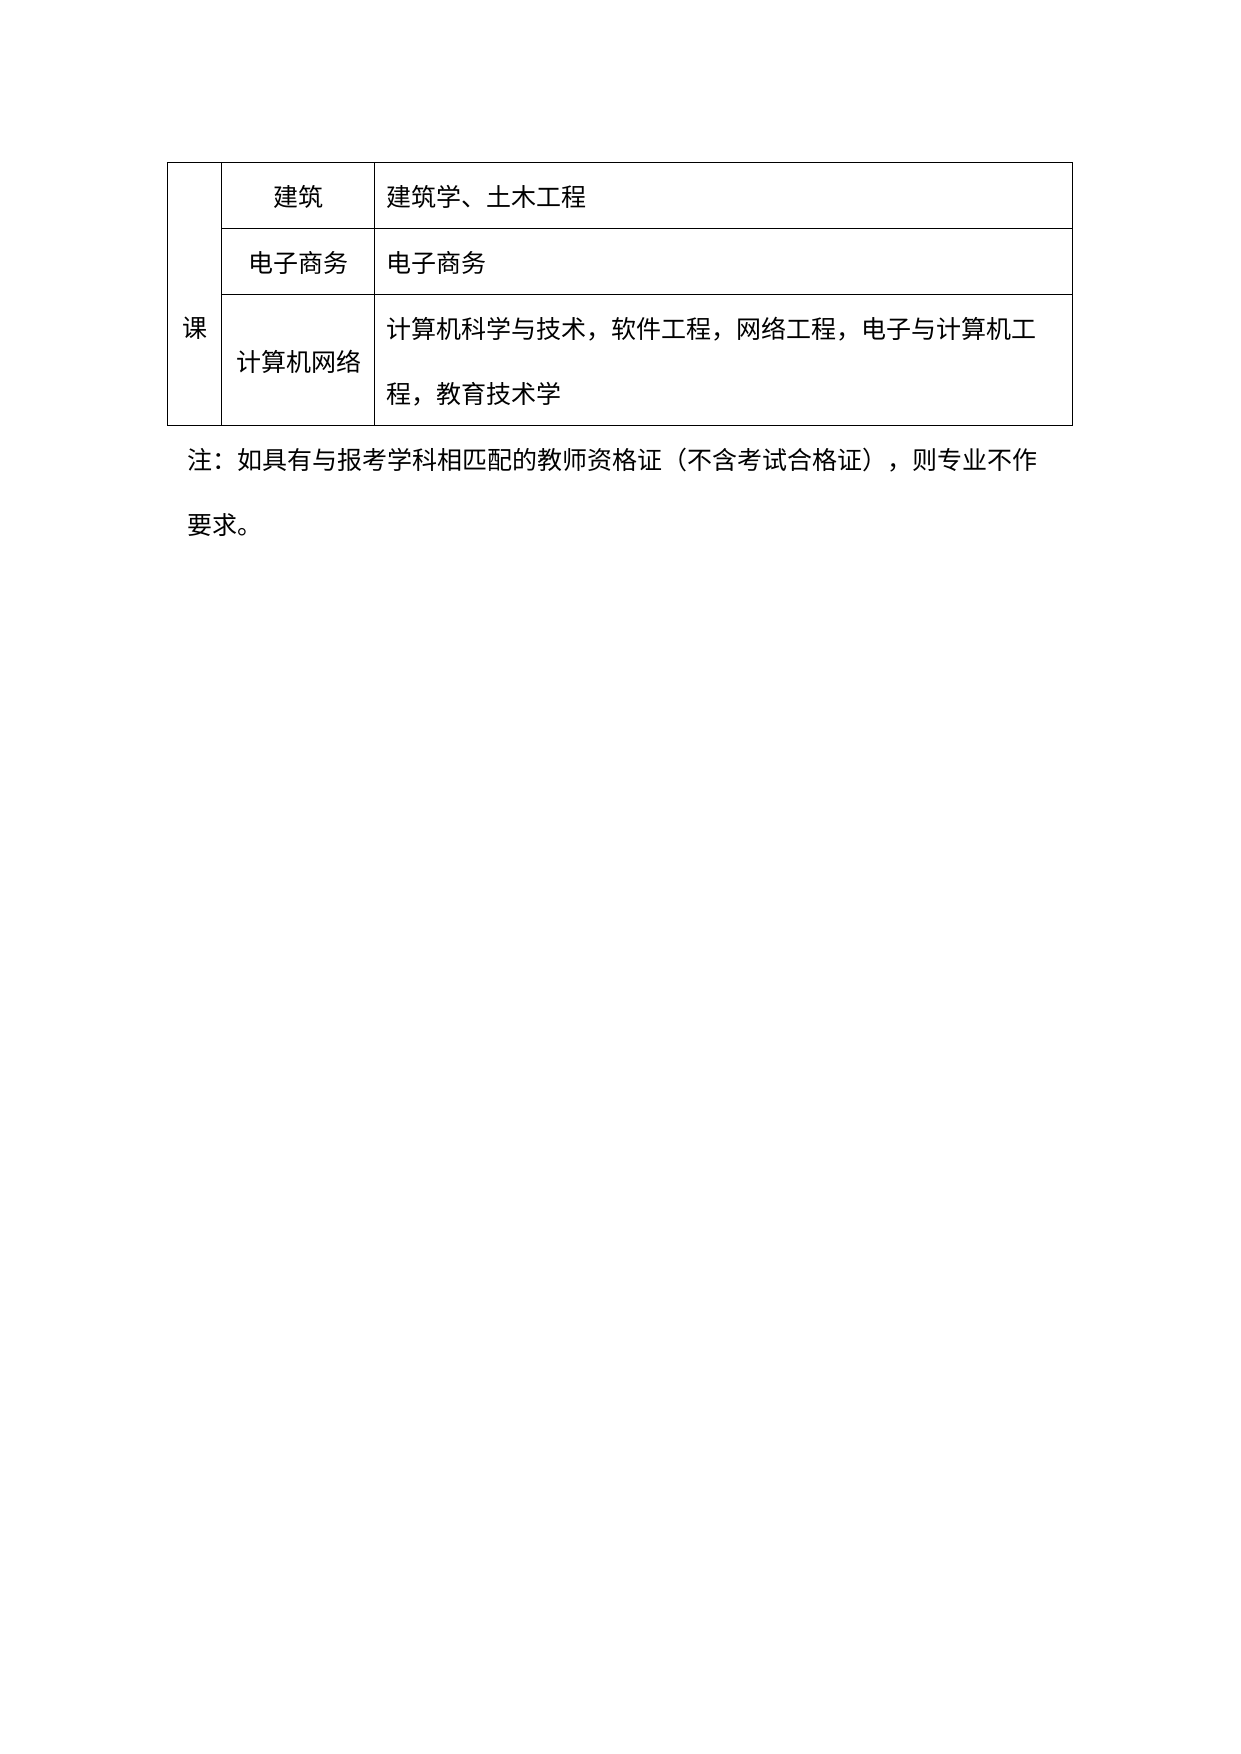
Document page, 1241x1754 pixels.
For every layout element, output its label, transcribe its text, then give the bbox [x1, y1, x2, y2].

table_cell 建筑学、土木工程 [375, 163, 1072, 228]
table_cell 建筑 [222, 163, 374, 228]
table_cell 电子商务 [222, 229, 374, 294]
table_cell 电子商务 [375, 229, 1072, 294]
table_cell 计算机网络 [222, 295, 374, 425]
table_cell 计算机科学与技术，软件工程，网络工程，电子与计算机工程，教育技术学 [375, 295, 1072, 425]
text 注：如具有与报考学科相匹配的教师资格证（不含考试合格证），则专业不作要求。 [187, 426, 1053, 556]
